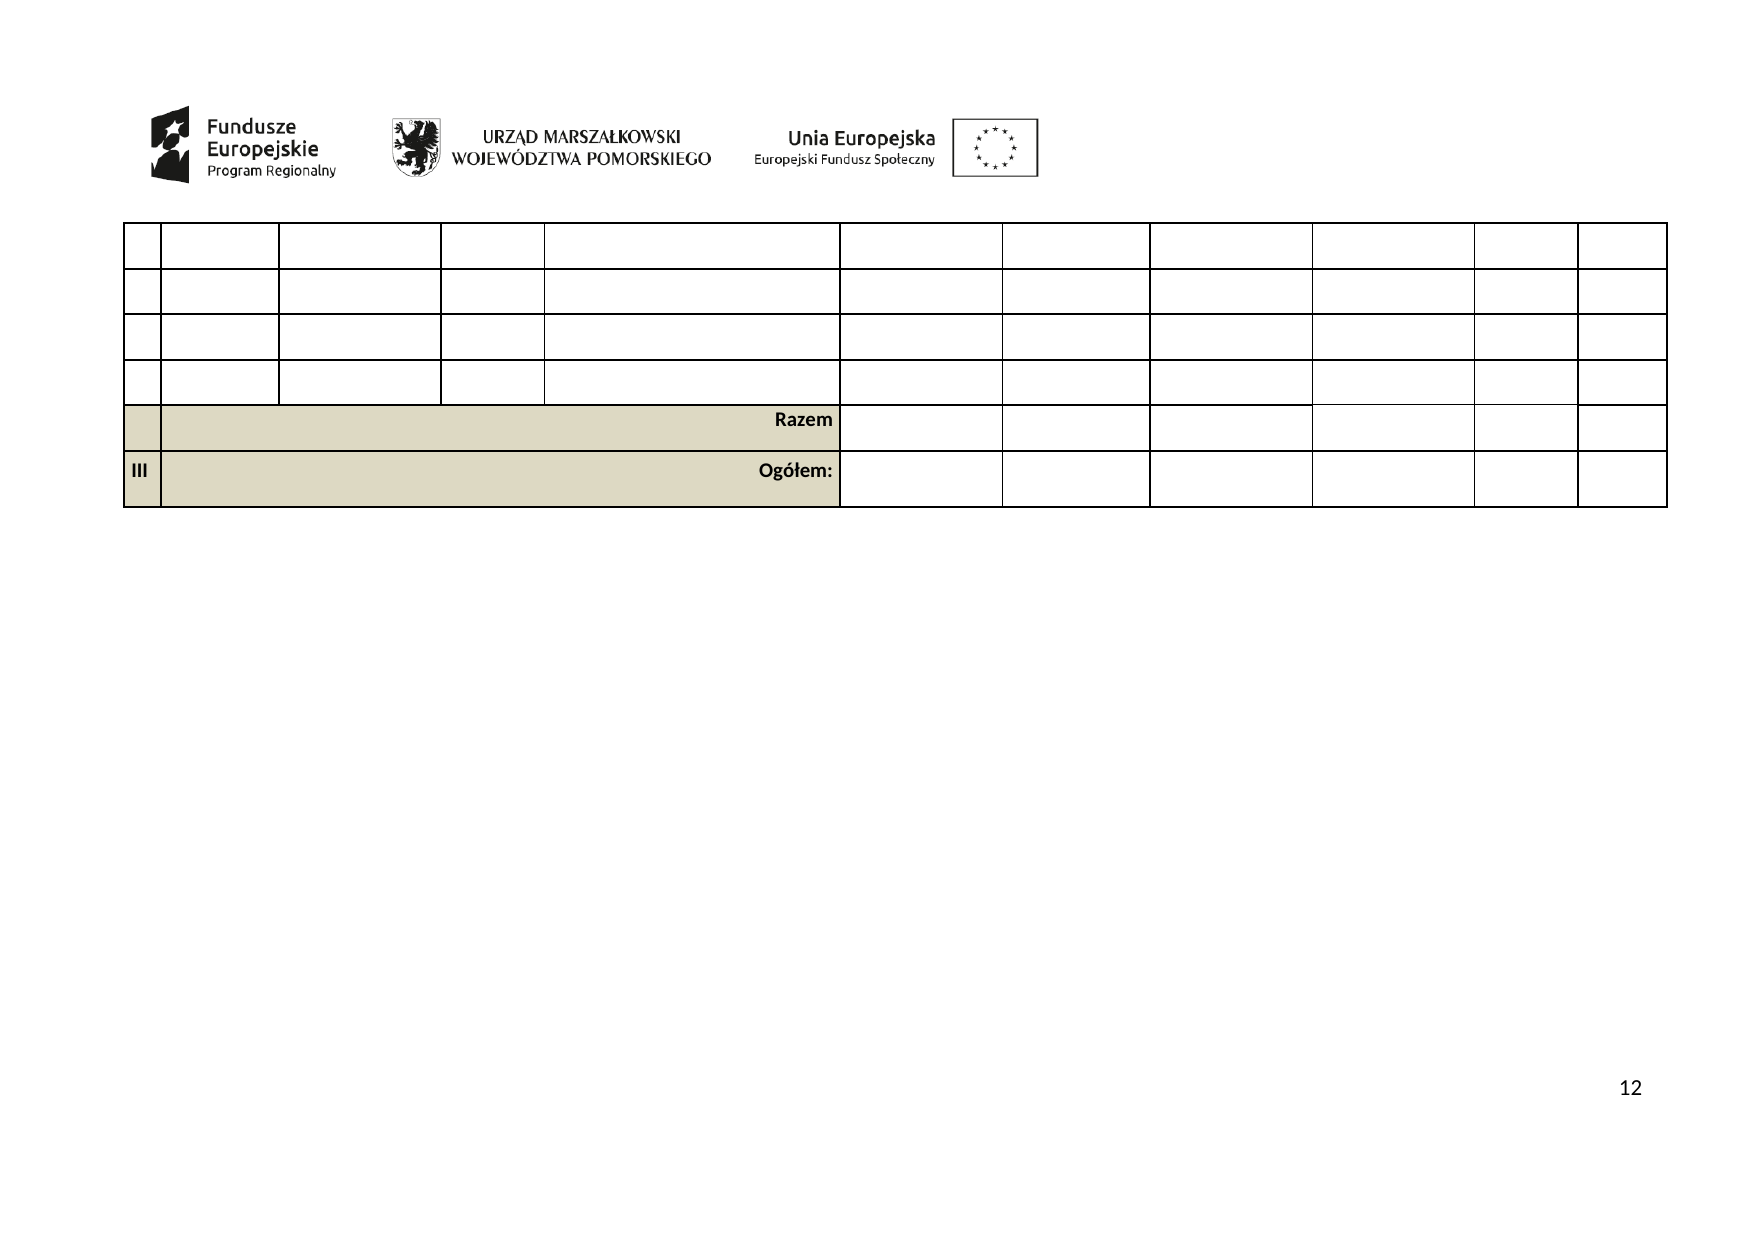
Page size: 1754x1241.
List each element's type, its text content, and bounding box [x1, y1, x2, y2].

table_cell [841, 406, 1002, 450]
table_cell [1151, 361, 1312, 404]
table_cell [1151, 452, 1312, 506]
table_cell III [125, 452, 160, 506]
table_cell [1003, 406, 1149, 450]
table_cell [125, 361, 160, 404]
table_cell [1579, 270, 1666, 313]
table_cell [1313, 405, 1474, 450]
table_cell [1475, 452, 1577, 506]
table_cell [1151, 224, 1312, 268]
table_cell [1475, 361, 1577, 404]
table_cell [1475, 270, 1577, 313]
table_cell Ogółem: [162, 452, 839, 506]
table_cell [841, 452, 1002, 506]
table_cell [1579, 315, 1666, 359]
table_cell Razem [162, 406, 839, 450]
table_cell [1313, 224, 1474, 268]
table_cell [162, 270, 278, 313]
table_cell [1579, 452, 1666, 506]
table_cell [125, 406, 160, 450]
table_cell [841, 224, 1002, 268]
table_cell [162, 224, 278, 268]
table_cell [125, 224, 160, 268]
table_cell [1003, 315, 1149, 359]
table_cell [841, 270, 1002, 313]
table_cell [280, 361, 440, 404]
table_cell [1003, 270, 1149, 313]
table_cell [545, 224, 839, 268]
table_cell [280, 224, 440, 268]
table_cell [280, 270, 440, 313]
table_cell [442, 361, 544, 404]
table_cell [1313, 270, 1474, 313]
table_cell [125, 270, 160, 313]
table_cell [841, 361, 1002, 404]
table_cell [1475, 315, 1577, 359]
table_cell [1579, 224, 1666, 268]
table_cell [1579, 361, 1666, 404]
table_cell [125, 315, 160, 359]
table_cell [442, 270, 544, 313]
table_cell [442, 315, 544, 359]
table_cell [1313, 315, 1474, 359]
table_cell [1579, 406, 1666, 450]
table_cell [1313, 452, 1474, 506]
table_cell [841, 315, 1002, 359]
table_cell [1151, 406, 1312, 450]
table_cell [162, 315, 278, 359]
table_cell [545, 315, 839, 359]
table_cell [1003, 224, 1149, 268]
table_cell [1475, 224, 1577, 268]
table_cell [545, 270, 839, 313]
table_cell [545, 361, 839, 404]
table_cell [1151, 315, 1312, 359]
table_cell [162, 361, 278, 404]
picture [131, 73, 1075, 222]
table_cell [1003, 452, 1149, 506]
table_cell [1313, 361, 1474, 404]
table_cell [1151, 270, 1312, 313]
table_cell [1475, 405, 1577, 450]
table_cell [280, 315, 440, 359]
table_cell [1003, 361, 1149, 404]
table_cell [442, 224, 544, 268]
